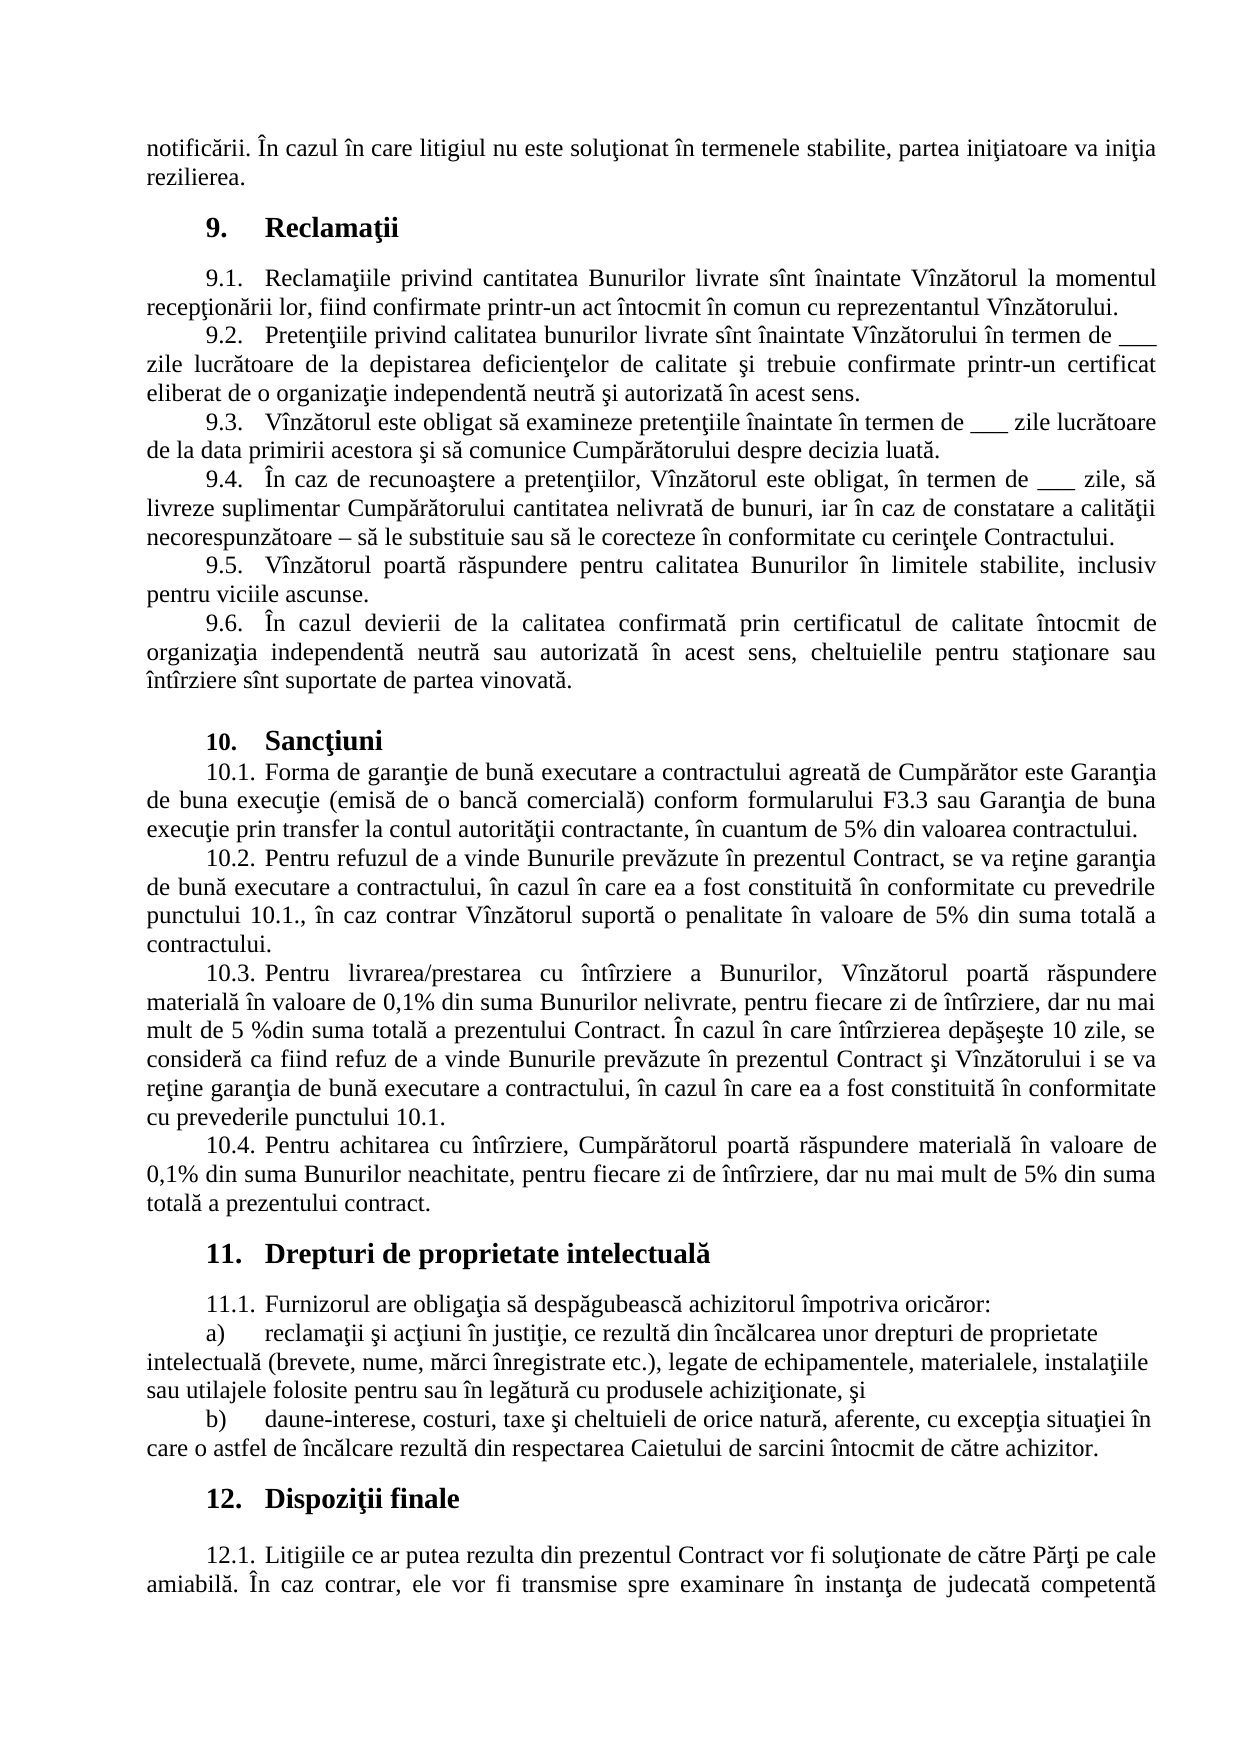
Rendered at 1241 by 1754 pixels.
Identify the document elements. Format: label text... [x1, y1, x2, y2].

table_cell Reclamaţii [135, 190, 1169, 263]
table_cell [135, 1534, 1169, 1604]
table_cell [135, 133, 1169, 190]
table_cell Dispoziţii finale [135, 1462, 1169, 1534]
table_cell Reclamaţiile privind cantitatea Bunurilor livrate sînt înaintate Vînzătorul la momentul recepţionării lor, fiind confirmate printr-un act întocmit în comun cu reprezentantul Vînzătorului. Pretenţiile privind calitatea bunurilor livrate sînt înaintate Vînzătorului în termen de ___ zile lucrătoare de la depistarea deficienţelor de calitate şi trebuie confirmate printr-un certificat eliberat de o organizaţie independentă neutră şi autorizată în acest sens. Vînzătorul este obligat să examineze pretenţiile înaintate în termen de ___ zile lucrătoare de la data primirii acestora şi să comunice Cumpărătorului despre decizia luată. În caz de recunoaştere a pretenţiilor, Vînzătorul este obligat, în termen de ___ zile, să livreze suplimentar Cumpărătorului cantitatea nelivrată de bunuri, iar în caz de constatare a calităţii necorespunzătoare – să le substituie sau să le corecteze în conformitate cu cerinţele Contractului. Vînzătorul poartă răspundere pentru calitatea Bunurilor în limitele stabilite, inclusiv pentru viciile ascunse. În cazul devierii de la calitatea confirmată prin certificatul de calitate întocmit de organizaţia independentă neutră sau autorizată în acest sens, cheltuielile pentru staţionare sau întîrziere sînt suportate de partea vinovată. Sancţiuni Forma de garanţie de bună executare a contractului agreată de Cumpărător este Garanţia de buna execuţie (emisă de o bancă comercială) conform formularului F3.3 sau Garanţia de buna execuţie prin transfer la contul autorităţii contractante, în cuantum de 5% din valoarea contractului. Pentru refuzul de a vinde Bunurile prevăzute în prezentul Contract, se va reţine garanţia de bună executare a contractului, în cazul în care ea a fost constituită în conformitate cu prevedrile punctului 10.1., în caz contrar Vînzătorul suportă o penalitate în valoare de 5% din suma totală a contractului. Pentru livrarea/prestarea cu întîrziere a Bunurilor, Vînzătorul poartă răspundere materială în valoare de 0,1% din suma Bunurilor nelivrate, pentru fiecare zi de întîrziere, dar nu mai mult de 5 %din suma totală a prezentului Contract. În cazul în care întîrzierea depăşeşte 10 zile, se consideră ca fiind refuz de a vinde Bunurile prevăzute în prezentul Contract şi Vînzătorului i se va reţine garanţia de bună executare a contractului, în cazul în care ea a fost constituită în conformitate cu prevederile punctului 10.1. Pentru achitarea cu întîrziere, Cumpărătorul poartă răspundere materială în valoare de 0,1% din suma Bunurilor neachitate, pentru fiecare zi de întîrziere, dar nu mai mult de 5% din suma totală a prezentului contract. [135, 263, 1169, 1217]
table_cell Furnizorul are obligaţia să despăgubească achizitorul împotriva oricăror: reclamaţii şi acţiuni în justiţie, ce rezultă din încălcarea unor drepturi de proprietate intelectuală (brevete, nume, mărci înregistrate etc.), legate de echipamentele, materialele, instalaţiile sau utilajele folosite pentru sau în legătură cu produsele achiziţionate, şi daune-interese, costuri, taxe şi cheltuieli de orice natură, aferente, cu excepţia situaţiei în care o astfel de încălcare rezultă din respectarea Caietului de sarcini întocmit de către achizitor. [135, 1289, 1169, 1462]
table_cell Drepturi de proprietate intelectuală [135, 1217, 1169, 1289]
